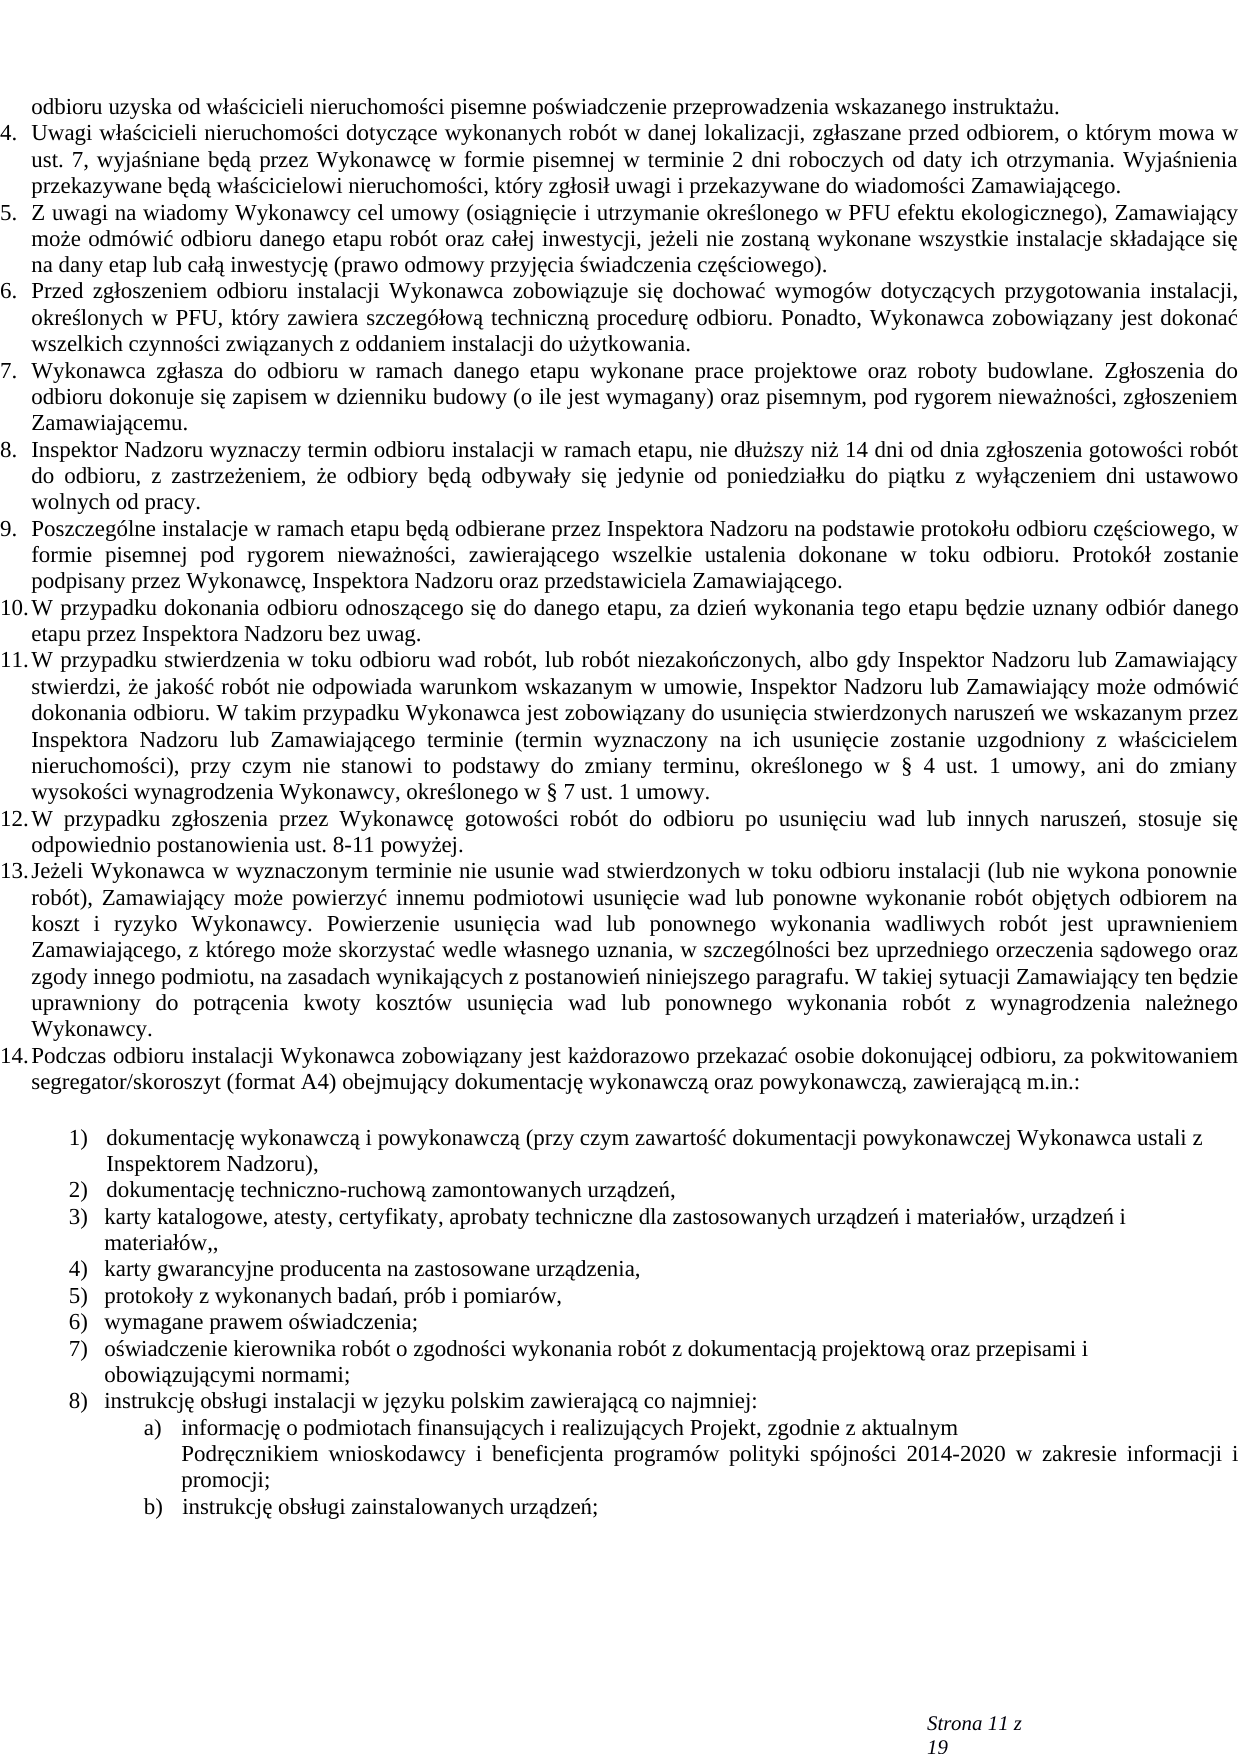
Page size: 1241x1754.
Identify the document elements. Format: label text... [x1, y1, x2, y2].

list instrukcję obsługi instalacji w języku polskim zawierającą co najmniej: [69, 1387, 1240, 1414]
list instrukcję obsługi zainstalowanych urządzeń; [144, 1493, 1240, 1519]
list Z uwagi na wiadomy Wykonawcy cel umowy (osiągnięcie i utrzymanie określonego w PFU efektu ekologicznego), Zamawiający może odmówić odbioru danego etapu robót oraz całej inwestycji, jeżeli nie zostaną wykonane wszystkie instalacje składające się na dany etap lub całą inwestycję (prawo odmowy przyjęcia świadczenia częściowego). [0, 198, 1240, 278]
list W przypadku dokonania odbioru odnoszącego się do danego etapu, za dzień wykonania tego etapu będzie uznany odbiór danego etapu przez Inspektora Nadzoru bez uwag. [0, 594, 1240, 647]
text Podręcznikiem wnioskodawcy i beneficjenta programów polityki spójności 2014-2020 w zakresie informacji i promocji; [181, 1440, 1240, 1493]
list karty katalogowe, atesty, certyfikaty, aprobaty techniczne dla zastosowanych urządzeń i materiałów, urządzeń i materiałów,, [69, 1203, 1240, 1256]
list wymagane prawem oświadczenia; [69, 1308, 1240, 1334]
list W przypadku zgłoszenia przez Wykonawcę gotowości robót do odbioru po usunięciu wad lub innych naruszeń, stosuje się odpowiednio postanowienia ust. 8-11 powyżej. [0, 805, 1240, 857]
list Podczas odbioru instalacji Wykonawca zobowiązany jest każdorazowo przekazać osobie dokonującej odbioru, za pokwitowaniem segregator/skoroszyt (format A4) obejmujący dokumentację wykonawczą oraz powykonawczą, zawierającą m.in.: [0, 1042, 1240, 1094]
list dokumentację wykonawczą i powykonawczą (przy czym zawartość dokumentacji powykonawczej Wykonawca ustali z Inspektorem Nadzoru), [69, 1124, 1240, 1176]
list dokumentację techniczno-ruchową zamontowanych urządzeń, [69, 1176, 1240, 1203]
list Przed zgłoszeniem odbioru instalacji Wykonawca zobowiązuje się dochować wymogów dotyczących przygotowania instalacji, określonych w PFU, który zawiera szczegółową techniczną procedurę odbioru. Ponadto, Wykonawca zobowiązany jest dokonać wszelkich czynności związanych z oddaniem instalacji do użytkowania. [0, 278, 1240, 357]
list karty gwarancyjne producenta na zastosowane urządzenia, [69, 1256, 1240, 1282]
list informację o podmiotach finansujących i realizujących Projekt, zgodnie z aktualnym [144, 1414, 1240, 1440]
list oświadczenie kierownika robót o zgodności wykonania robót z dokumentacją projektową oraz przepisami i obowiązującymi normami; [69, 1334, 1240, 1387]
list Inspektor Nadzoru wyznaczy termin odbioru instalacji w ramach etapu, nie dłuższy niż 14 dni od dnia zgłoszenia gotowości robót do odbioru, z zastrzeżeniem, że odbiory będą odbywały się jedynie od poniedziałku do piątku z wyłączeniem dni ustawowo wolnych od pracy. [0, 436, 1240, 515]
list protokoły z wykonanych badań, prób i pomiarów, [69, 1282, 1240, 1308]
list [0, 93, 1240, 119]
list Poszczególne instalacje w ramach etapu będą odbierane przez Inspektora Nadzoru na podstawie protokołu odbioru częściowego, w formie pisemnej pod rygorem nieważności, zawierającego wszelkie ustalenia dokonane w toku odbioru. Protokół zostanie podpisany przez Wykonawcę, Inspektora Nadzoru oraz przedstawiciela Zamawiającego. [0, 515, 1240, 594]
list Wykonawca zgłasza do odbioru w ramach danego etapu wykonane prace projektowe oraz roboty budowlane. Zgłoszenia do odbioru dokonuje się zapisem w dzienniku budowy (o ile jest wymagany) oraz pisemnym, pod rygorem nieważności, zgłoszeniem Zamawiającemu. [0, 357, 1240, 436]
list W przypadku stwierdzenia w toku odbioru wad robót, lub robót niezakończonych, albo gdy Inspektor Nadzoru lub Zamawiający stwierdzi, że jakość robót nie odpowiada warunkom wskazanym w umowie, Inspektor Nadzoru lub Zamawiający może odmówić dokonania odbioru. W takim przypadku Wykonawca jest zobowiązany do usunięcia stwierdzonych naruszeń we wskazanym przez Inspektora Nadzoru lub Zamawiającego terminie (termin wyznaczony na ich usunięcie zostanie uzgodniony z właścicielem nieruchomości), przy czym nie stanowi to podstawy do zmiany terminu, określonego w § 4 ust. 1 umowy, ani do zmiany wysokości wynagrodzenia Wykonawcy, określonego w § 7 ust. 1 umowy. [0, 647, 1240, 805]
list Jeżeli Wykonawca w wyznaczonym terminie nie usunie wad stwierdzonych w toku odbioru instalacji (lub nie wykona ponownie robót), Zamawiający może powierzyć innemu podmiotowi usunięcie wad lub ponowne wykonanie robót objętych odbiorem na koszt i ryzyko Wykonawcy. Powierzenie usunięcia wad lub ponownego wykonania wadliwych robót jest uprawnieniem Zamawiającego, z którego może skorzystać wedle własnego uznania, w szczególności bez uprzedniego orzeczenia sądowego oraz zgody innego podmiotu, na zasadach wynikających z postanowień niniejszego paragrafu. W takiej sytuacji Zamawiający ten będzie uprawniony do potrącenia kwoty kosztów usunięcia wad lub ponownego wykonania robót z wynagrodzenia należnego Wykonawcy. [0, 857, 1240, 1042]
list Uwagi właścicieli nieruchomości dotyczące wykonanych robót w danej lokalizacji, zgłaszane przed odbiorem, o którym mowa w ust. 7, wyjaśniane będą przez Wykonawcę w formie pisemnej w terminie 2 dni roboczych od daty ich otrzymania. Wyjaśnienia przekazywane będą właścicielowi nieruchomości, który zgłosił uwagi i przekazywane do wiadomości Zamawiającego. [0, 119, 1240, 198]
